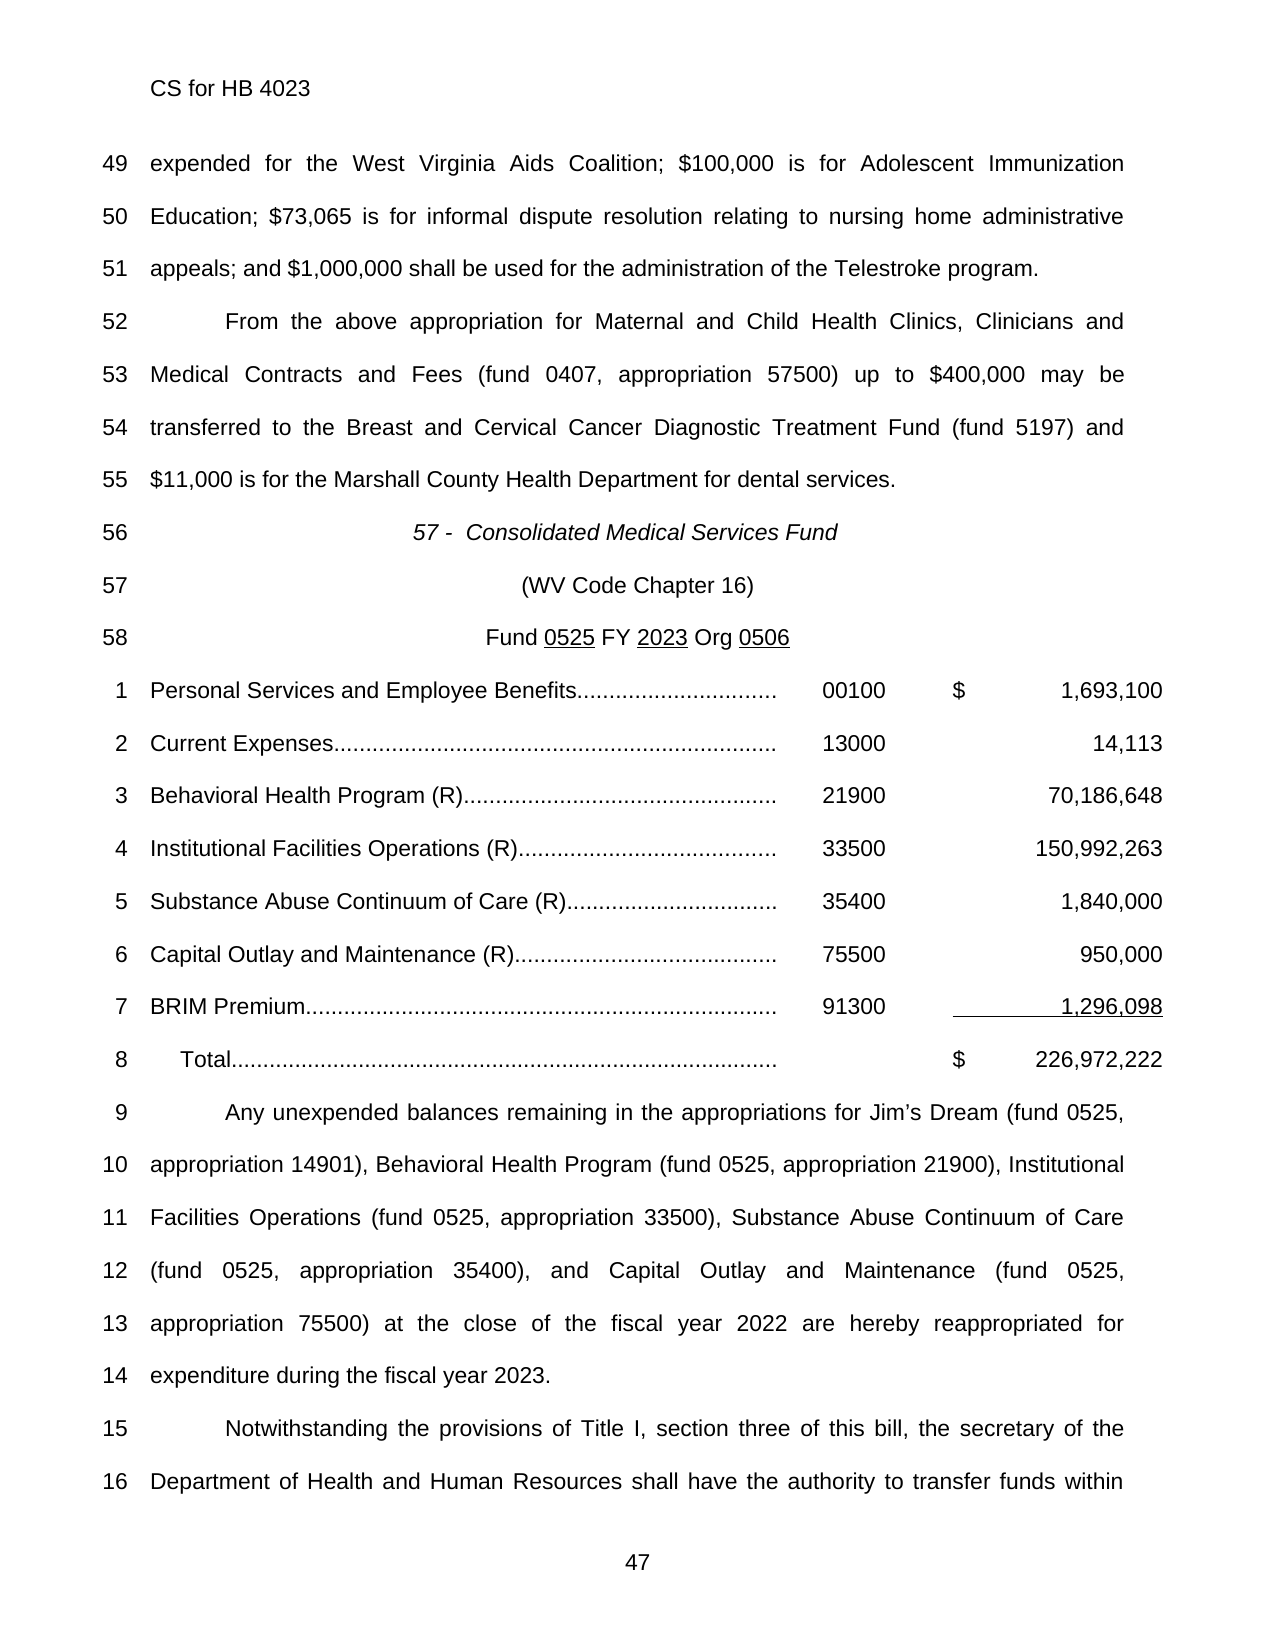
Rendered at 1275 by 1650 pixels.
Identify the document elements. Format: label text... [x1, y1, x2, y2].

text Fund 0525 FY 2023 Org 0506 [150, 624, 1125, 651]
text Institutional Facilities Operations (R) 33500 150,992,263 [150, 835, 1125, 862]
text BRIM Premium 91300 1,296,098 [150, 993, 1125, 1020]
text Substance Abuse Continuum of Care (R) 35400 1,840,000 [150, 888, 1125, 914]
text Capital Outlay and Maintenance (R) 75500 950,000 [150, 941, 1125, 967]
text From the above appropriation for Maternal and Child Health Clinics, Clinicians and Medical Contracts and Fees (fund 0407, appropriation 57500) up to $400,000 may be transferred to the Breast and Cervical Cancer Diagnostic Treatment Fund (fund 5197) and $11,000 is for the Marshall County Health Department for dental services. [150, 308, 1125, 493]
text Behavioral Health Program (R) 21900 70,186,648 [150, 782, 1125, 809]
text (WV Code Chapter 16) [150, 572, 1125, 598]
text Any unexpended balances remaining in the appropriations for Jim’s Dream (fund 0525, appropriation 14901), Behavioral Health Program (fund 0525, appropriation 21900), Institutional Facilities Operations (fund 0525, appropriation 33500), Substance Abuse Continuum of Care (fund 0525, appropriation 35400), and Capital Outlay and Maintenance (fund 0525, appropriation 75500) at the close of the fiscal year 2022 are hereby reappropriated for expenditure during the fiscal year 2023. [150, 1099, 1125, 1389]
text Total $ 226,972,222 [150, 1046, 1125, 1072]
text Personal Services and Employee Benefits 00100 $ 1,693,100 [150, 677, 1125, 703]
list Consolidated Medical Services Fund [150, 519, 1125, 545]
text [150, 150, 1125, 282]
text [150, 1415, 1125, 1494]
text Current Expenses 13000 14,113 [150, 730, 1125, 756]
